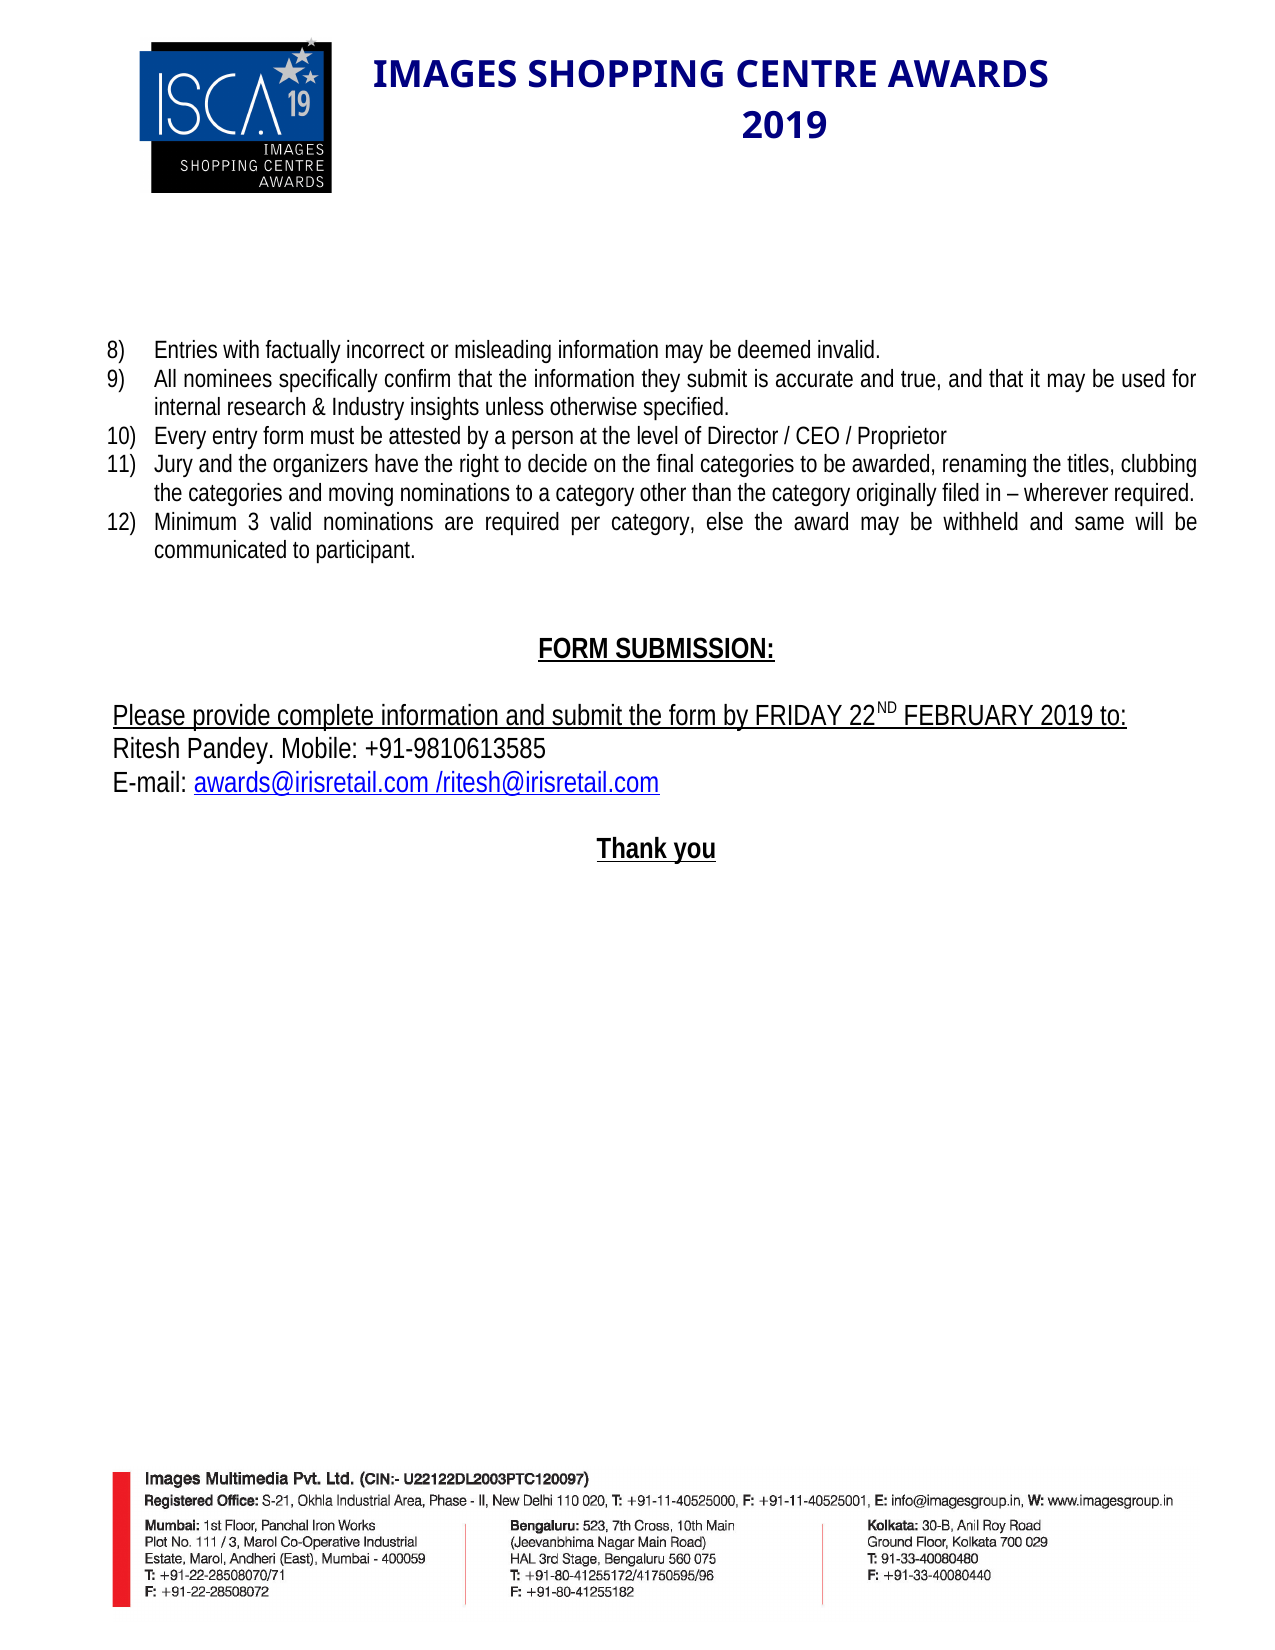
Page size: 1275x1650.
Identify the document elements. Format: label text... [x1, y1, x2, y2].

text Thank you [112, 832, 1200, 865]
picture [139, 37, 332, 193]
picture [112, 1466, 1200, 1622]
list Minimum 3 valid nominations are required per category, else the award may be withheld and same will be communicated to participant. [107, 507, 1200, 564]
text FORM SUBMISSION: [112, 631, 1200, 664]
list Entries with factually incorrect or misleading information may be deemed invalid. [107, 335, 1200, 363]
text E-mail: awards@irisretail.com /ritesh@irisretail.com [112, 765, 1200, 798]
list All nominees specifically confirm that the information they submit is accurate and true, and that it may be used for internal research & Industry insights unless otherwise specified. [107, 363, 1200, 421]
text Ritesh Pandey. Mobile: +91-9810613585 [112, 731, 1200, 765]
text Please provide complete information and submit the form by FRIDAY 22ND FEBRUARY 2019 to: [112, 698, 1200, 731]
list Every entry form must be attested by a person at the level of Director / CEO / Proprietor [107, 421, 1200, 449]
list Jury and the organizers have the right to decide on the final categories to be awarded, renaming the titles, clubbing the categories and moving nominations to a category other than the category originally filed in – wherever required. [107, 449, 1200, 507]
